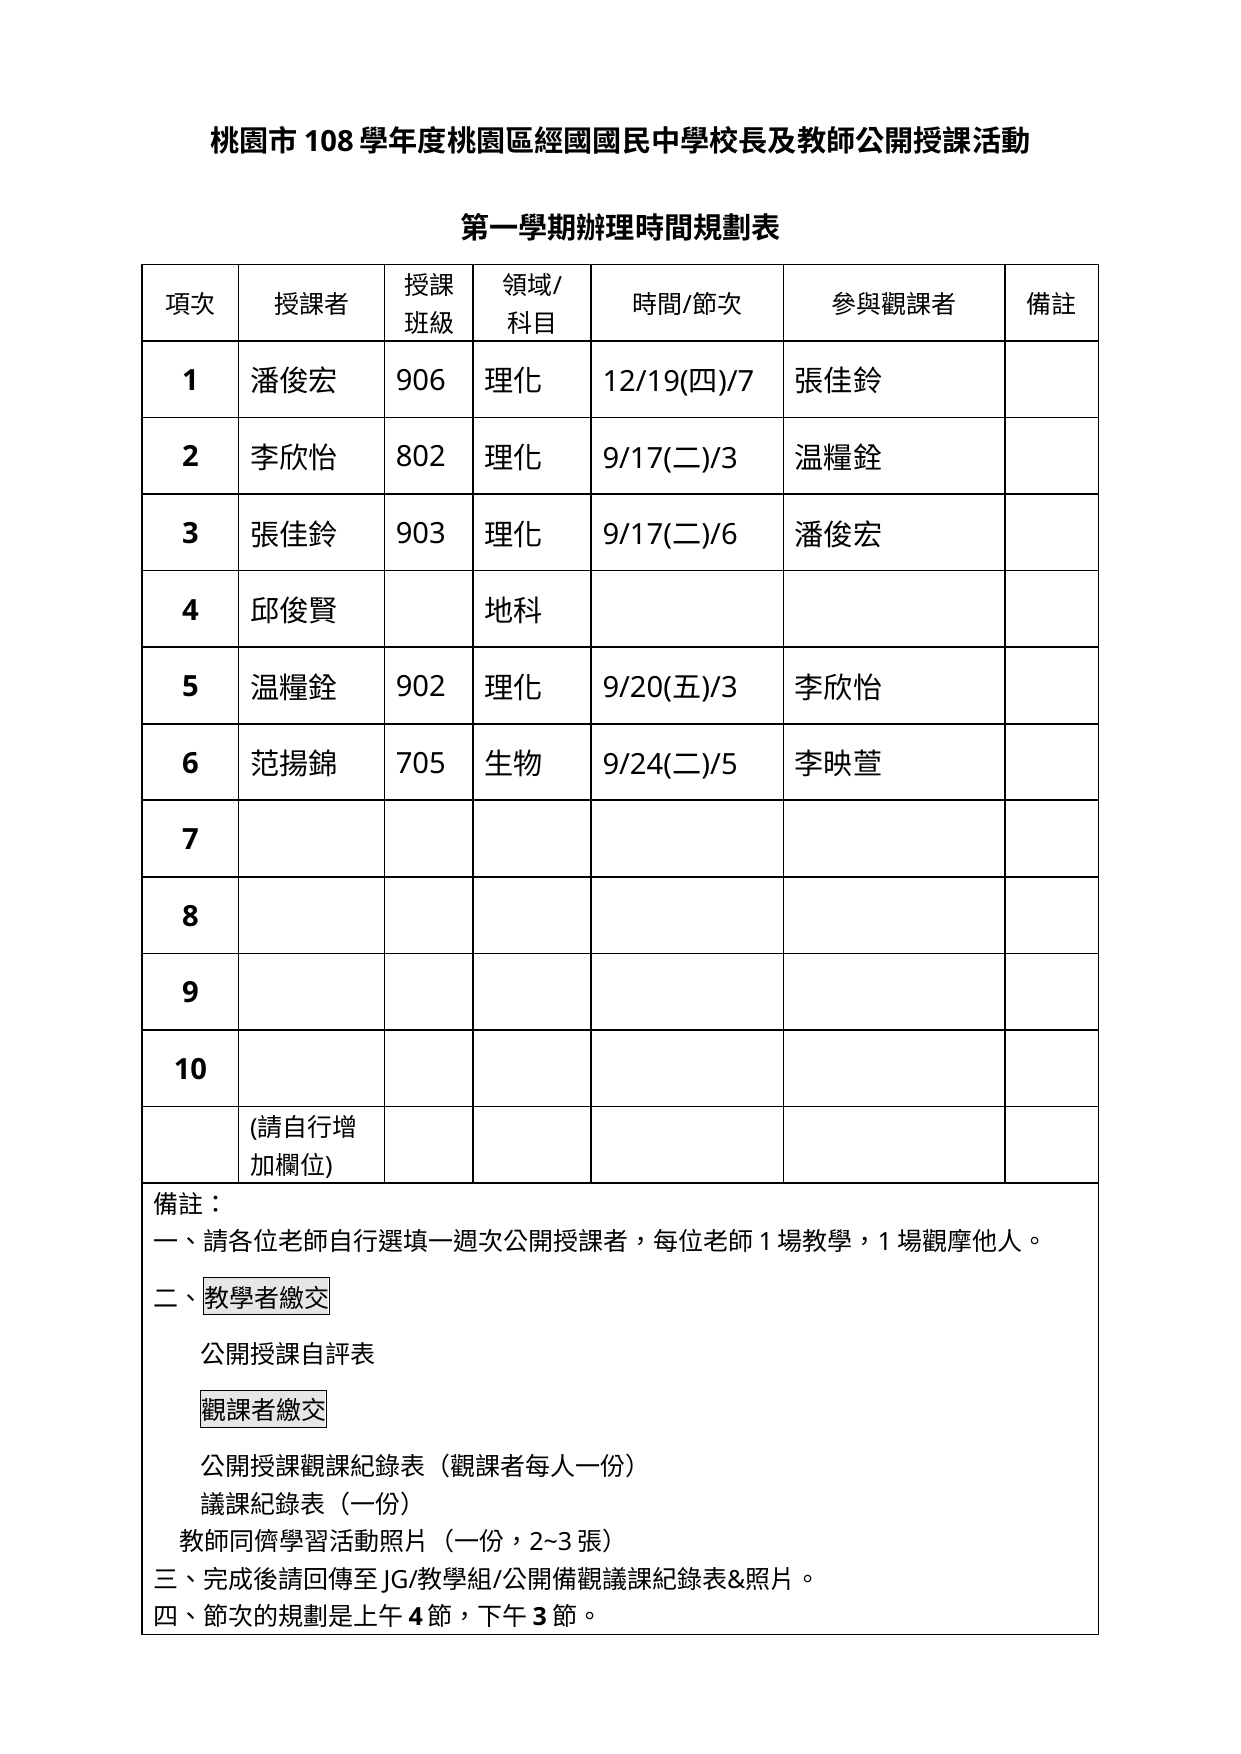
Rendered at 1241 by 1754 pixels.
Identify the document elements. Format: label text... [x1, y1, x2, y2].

table_cell (請自行增加欄位) [239, 1107, 384, 1182]
table_cell [474, 954, 590, 1029]
table_header 備註 [1006, 265, 1098, 340]
table_cell [1006, 648, 1098, 723]
table_cell 備註： 一、請各位老師自行選填一週次公開授課者，每位老師1場教學，1場觀摩他人。 二、教學者繳交 公開授課自評表 觀課者繳交 公開授課觀課紀錄表（觀課者每人一份） 議課紀錄表（一份） 教師同儕學習活動照片（一份，2~3張） 三、完成後請回傳至JG/教學組/公開備觀議課紀錄表&照片。 四、節次的規劃是上午4節，下午3節。 [143, 1184, 1098, 1634]
table_cell 李映萱 [784, 725, 1004, 799]
table_cell 9/20(五)/3 [592, 648, 783, 723]
table_cell 6 [143, 725, 238, 799]
table_cell 生物 [474, 725, 590, 799]
table_header 時間/節次 [592, 265, 783, 340]
table_cell 地科 [474, 571, 590, 646]
table_cell [1006, 954, 1098, 1029]
table_cell [1006, 1031, 1098, 1106]
table_cell [239, 954, 384, 1029]
table_cell 12/19(四)/7 [592, 342, 783, 417]
table_cell 李欣怡 [239, 418, 384, 493]
table_cell [1006, 725, 1098, 799]
table_cell [474, 1107, 590, 1182]
table_cell [385, 801, 472, 876]
table_cell [592, 954, 783, 1029]
table_cell [143, 1107, 238, 1182]
table_cell 潘俊宏 [784, 495, 1004, 570]
table_cell 理化 [474, 648, 590, 723]
table_cell [239, 1031, 384, 1106]
text 第一學期辦理時間規劃表 [75, 188, 1165, 263]
table_header 授課 班級 [385, 265, 472, 340]
table_cell 李欣怡 [784, 648, 1004, 723]
table_cell [592, 1107, 783, 1182]
table_cell [784, 1107, 1004, 1182]
table_cell 9/17(二)/6 [592, 495, 783, 570]
table_cell [784, 878, 1004, 952]
table_cell [1006, 1107, 1098, 1182]
table_cell [784, 571, 1004, 646]
table_cell 張佳鈴 [784, 342, 1004, 417]
table_cell [474, 1031, 590, 1106]
table_cell 903 [385, 495, 472, 570]
table_cell 4 [143, 571, 238, 646]
text 桃園市108學年度桃園區經國國民中學校長及教師公開授課活動 [75, 101, 1165, 176]
table_cell [592, 571, 783, 646]
table_cell 1 [143, 342, 238, 417]
table_cell [592, 878, 783, 952]
table_cell 906 [385, 342, 472, 417]
table_cell 潘俊宏 [239, 342, 384, 417]
table_cell 理化 [474, 418, 590, 493]
table_cell [474, 801, 590, 876]
table_header 參與觀課者 [784, 265, 1004, 340]
table_cell 温糧銓 [784, 418, 1004, 493]
table_cell [784, 801, 1004, 876]
table_cell 705 [385, 725, 472, 799]
table_cell 理化 [474, 342, 590, 417]
table_cell [385, 1031, 472, 1106]
table_header 領域/ 科目 [474, 265, 590, 340]
table_cell [1006, 571, 1098, 646]
table_cell [385, 954, 472, 1029]
table_cell [385, 1107, 472, 1182]
table_cell 3 [143, 495, 238, 570]
table_header 授課者 [239, 265, 384, 340]
table_cell 902 [385, 648, 472, 723]
table_cell [1006, 878, 1098, 952]
table_cell [1006, 495, 1098, 570]
table_cell 9/24(二)/5 [592, 725, 783, 799]
table_cell 7 [143, 801, 238, 876]
table_cell [592, 1031, 783, 1106]
table_cell [1006, 801, 1098, 876]
table_cell 5 [143, 648, 238, 723]
table_cell 9 [143, 954, 238, 1029]
table_cell [385, 571, 472, 646]
table_cell [784, 954, 1004, 1029]
table_cell [474, 878, 590, 952]
table_cell [239, 878, 384, 952]
table_cell [1006, 418, 1098, 493]
table_cell [784, 1031, 1004, 1106]
table_cell 9/17(二)/3 [592, 418, 783, 493]
table_cell 理化 [474, 495, 590, 570]
table_cell 張佳鈴 [239, 495, 384, 570]
table_cell 8 [143, 878, 238, 952]
table_cell [592, 801, 783, 876]
table_cell 范揚錦 [239, 725, 384, 799]
table_cell 邱俊賢 [239, 571, 384, 646]
table_cell 2 [143, 418, 238, 493]
table_cell [239, 801, 384, 876]
table_header 項次 [143, 265, 238, 340]
table_cell 802 [385, 418, 472, 493]
table_cell 温糧銓 [239, 648, 384, 723]
table_cell 10 [143, 1031, 238, 1106]
table_cell [1006, 342, 1098, 417]
table_cell [385, 878, 472, 952]
